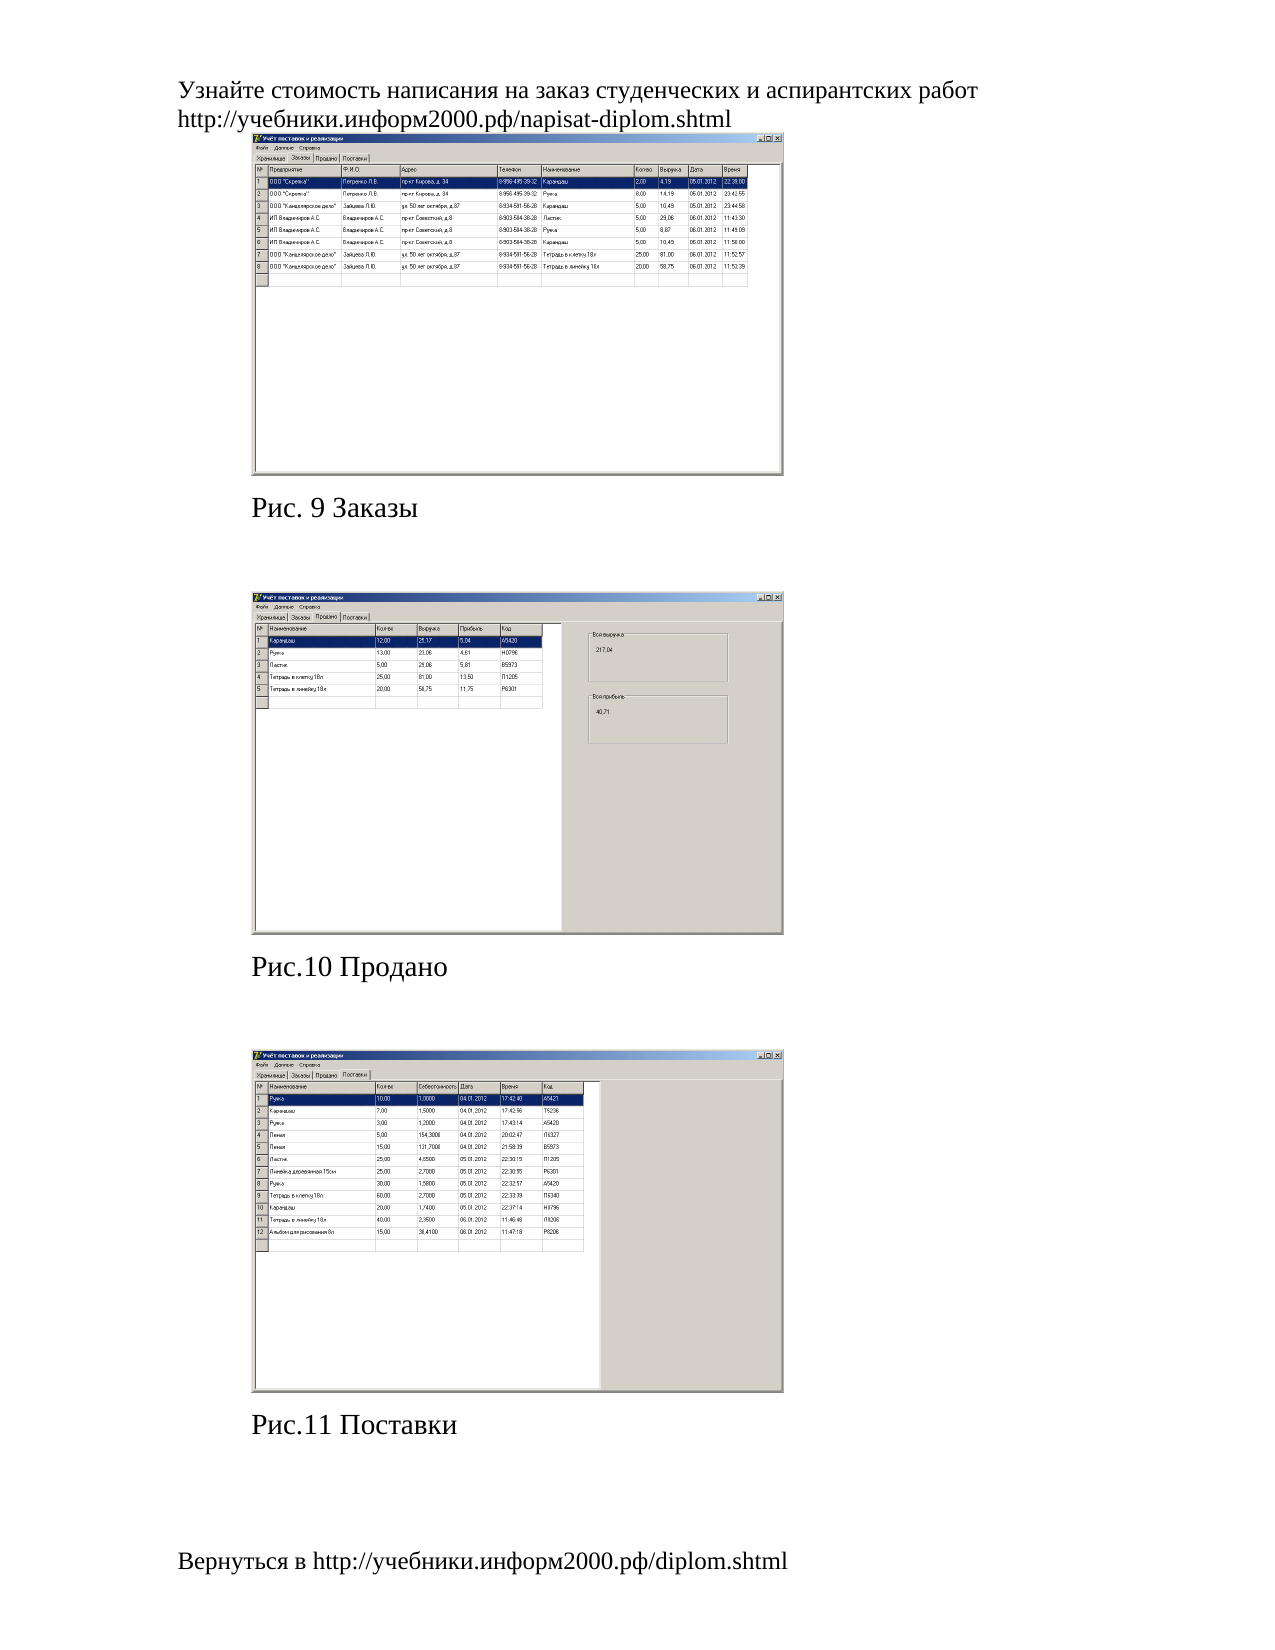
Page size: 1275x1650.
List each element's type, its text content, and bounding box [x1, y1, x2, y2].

text Рис.11 Поставки [177, 1407, 1186, 1441]
text Рис. 9 Заказы [177, 490, 1186, 524]
text Рис.10 Продано [177, 949, 1186, 982]
